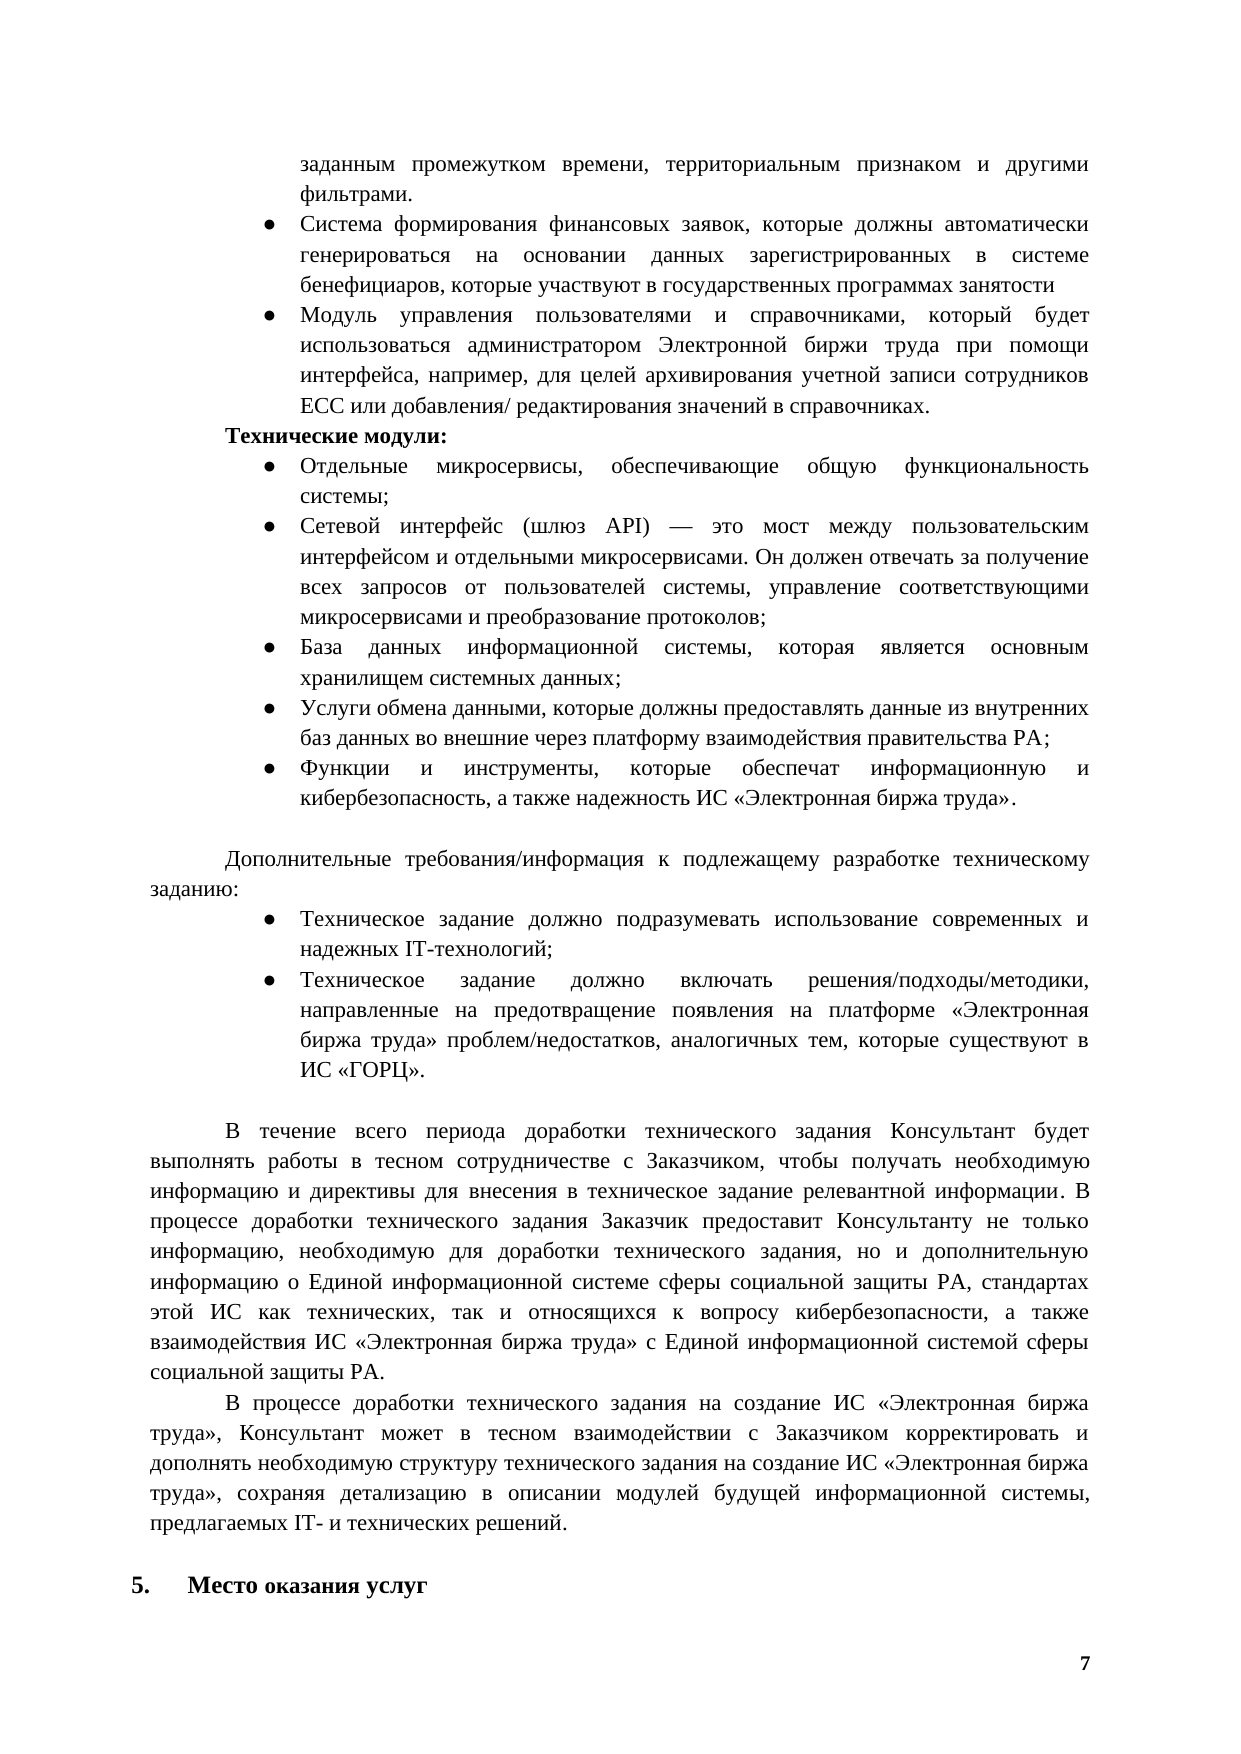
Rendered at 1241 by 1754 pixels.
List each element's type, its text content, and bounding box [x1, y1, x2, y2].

text В течение всего периода доработки технического задания Консультант будет выполнять работы в тесном сотрудничестве с Заказчиком, чтобы получать необходимую информацию и директивы для внесения в техническое задание релевантной информации. В процессе доработки технического задания Заказчик предоставит Консультанту не только информацию, необходимую для доработки технического задания, но и дополнительную информацию о Единой информационной системе сферы социальной защиты РА, стандартах этой ИС как технических, так и относящихся к вопросу кибербезопасности, а также взаимодействия ИС «Электронная биржа труда» с Единой информационной системой сферы социальной защиты РА. [150, 1117, 1090, 1385]
list Система формирования финансовых заявок, которые должны автоматически генерироваться на основании данных зарегистрированных в системе бенефициаров, которые участвуют в государственных программах занятости [262, 210, 1090, 297]
list Услуги обмена данными, которые должны предоставлять данные из внутренних баз данных во внешние через платформу взаимодействия правительства РА; [262, 694, 1090, 750]
list Модуль управления пользователями и справочниками, который будет использоваться администратором Электронной биржи труда при помощи интерфейса, например, для целей архивирования учетной записи сотрудников ЕСС или добавления/ редактирования значений в справочниках. [262, 301, 1090, 418]
list Техническое задание должно подразумевать использование современных и надежных IT-технологий; [262, 905, 1090, 962]
text Технические модули: [150, 422, 1090, 448]
list Место оказания услуг [150, 1570, 1090, 1598]
list Сетевой интерфейс (шлюз API) — это мост между пользовательским интерфейсом и отдельными микросервисами. Он должен отвечать за получение всех запросов от пользователей системы, управление соответствующими микросервисами и преобразование протоколов; [262, 512, 1090, 629]
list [262, 150, 1090, 207]
list База данных информационной системы, которая является основным хранилищем системных данных; [262, 633, 1090, 690]
list Отдельные микросервисы, обеспечивающие общую функциональность системы; [262, 452, 1090, 509]
list Техническое задание должно включать решения/подходы/методики, направленные на предотвращение появления на платформе «Электронная биржа труда» проблем/недостатков, аналогичных тем, которые существуют в ИС «ГОРЦ». [262, 966, 1090, 1083]
text В процессе доработки технического задания на создание ИС «Электронная биржа труда», Консультант может в тесном взаимодействии с Заказчиком корректировать и дополнять необходимую структуру технического задания на создание ИС «Электронная биржа труда», сохраняя детализацию в описании модулей будущей информационной системы, предлагаемых IT- и технических решений. [150, 1388, 1090, 1536]
text Дополнительные требования/информация к подлежащему разработке техническому заданию: [150, 845, 1090, 901]
list Функции и инструменты, которые обеспечат информационную и кибербезопасность, а также надежность ИС «Электронная биржа труда». [262, 754, 1090, 811]
